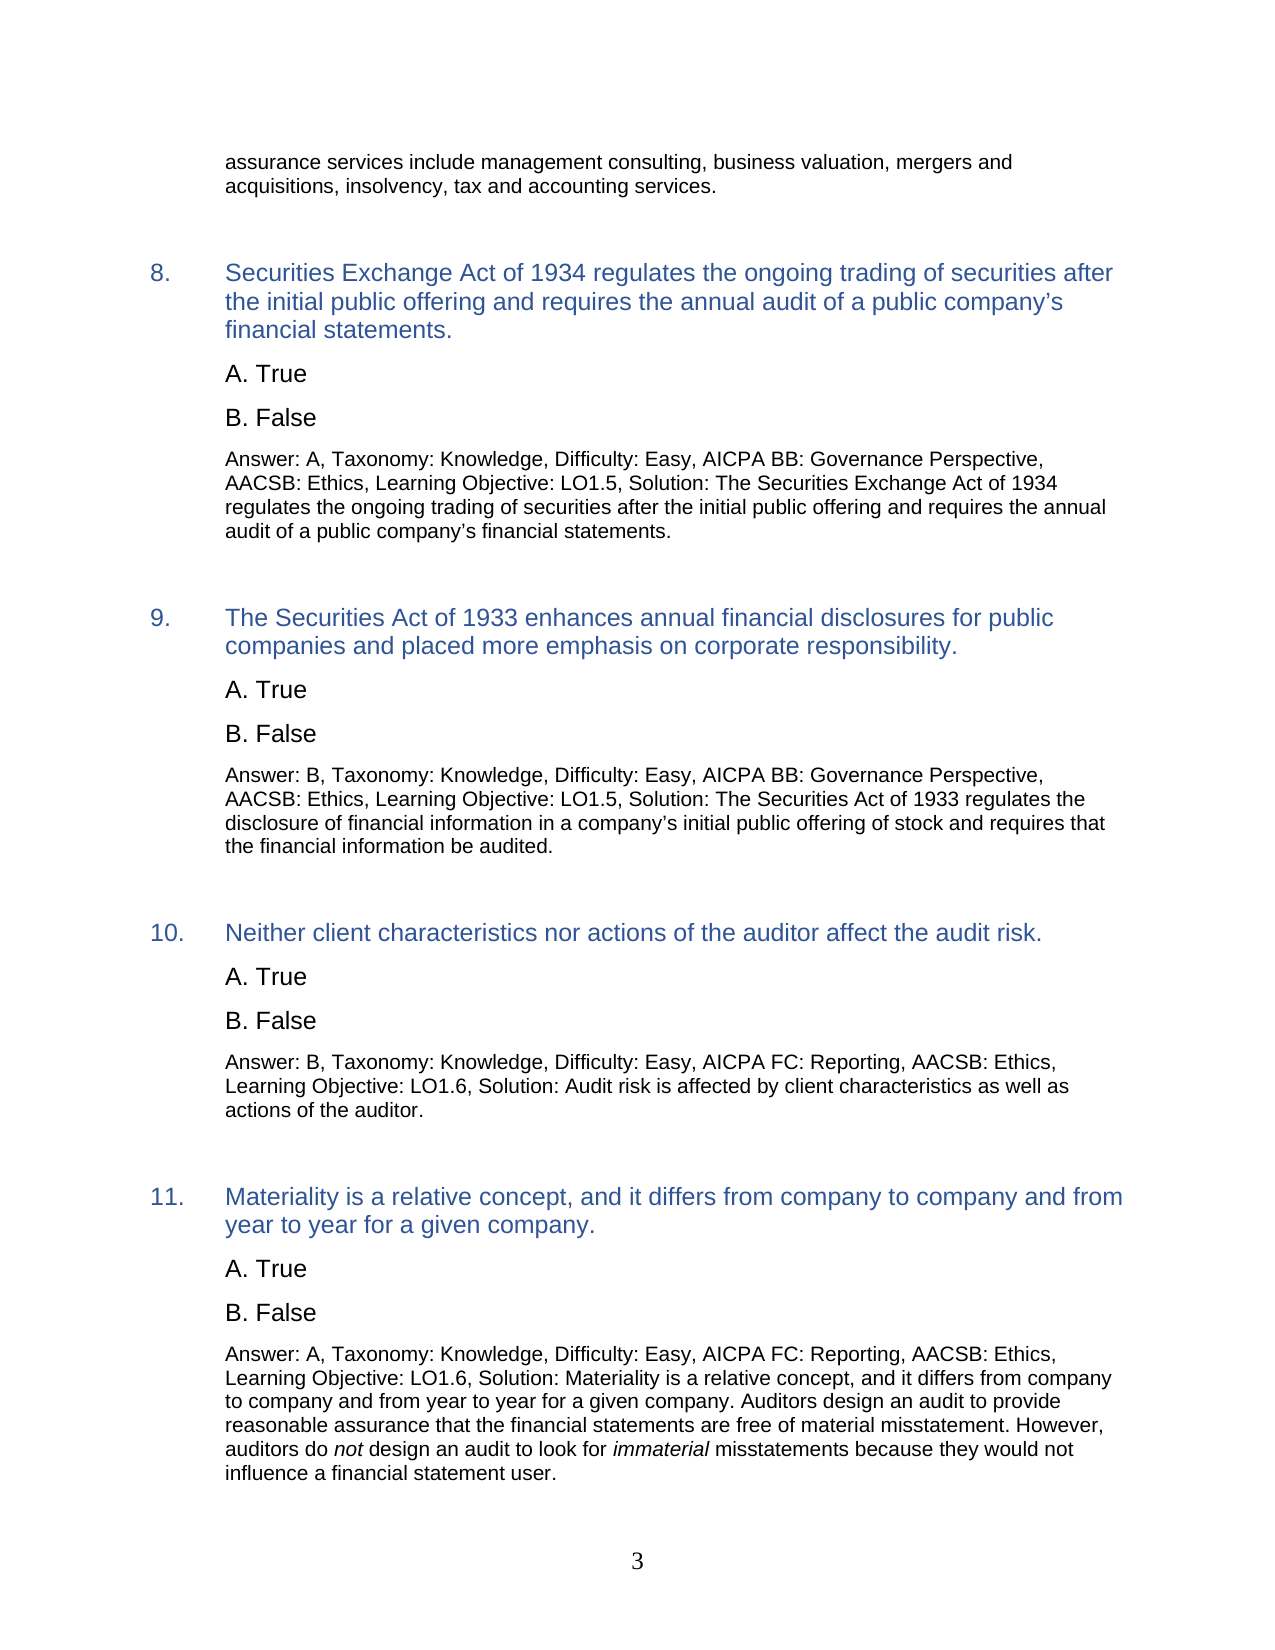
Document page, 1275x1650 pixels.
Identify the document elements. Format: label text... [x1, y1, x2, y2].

text B. False [225, 403, 1125, 432]
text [225, 150, 1125, 198]
subtitle Securities Exchange Act of 1934 regulates the ongoing trading of securities after the initial public offering and requires the annual audit of a public company’s financial statements. [150, 258, 1125, 344]
subtitle Materiality is a relative concept, and it differs from company to company and from year to year for a given company. [150, 1181, 1125, 1239]
text B. False [225, 1298, 1125, 1326]
text Answer: A, Taxonomy: Knowledge, Difficulty: Easy, AICPA BB: Governance Perspective, AACSB: Ethics, Learning Objective: LO1.5, Solution: The Securities Exchange Act of 1934 regulates the ongoing trading of securities after the initial public offering and requires the annual audit of a public company’s financial statements. [225, 447, 1125, 542]
subtitle The Securities Act of 1933 enhances annual financial disclosures for public companies and placed more emphasis on corporate responsibility. [150, 602, 1125, 660]
text Answer: A, Taxonomy: Knowledge, Difficulty: Easy, AICPA FC: Reporting, AACSB: Ethics, Learning Objective: LO1.6, Solution: Materiality is a relative concept, and it differs from company to company and from year to year for a given company. Auditors design an audit to provide reasonable assurance that the financial statements are free of material misstatement. However, auditors do not design an audit to look for immaterial misstatements because they would not influence a financial statement user. [225, 1341, 1125, 1485]
text A. True [225, 359, 1125, 388]
text A. True [225, 1254, 1125, 1283]
text A. True [225, 675, 1125, 704]
text A. True [225, 962, 1125, 991]
text B. False [225, 719, 1125, 747]
text Answer: B, Taxonomy: Knowledge, Difficulty: Easy, AICPA BB: Governance Perspective, AACSB: Ethics, Learning Objective: LO1.5, Solution: The Securities Act of 1933 regulates the disclosure of financial information in a company’s initial public offering of stock and requires that the financial information be audited. [225, 762, 1125, 858]
subtitle Neither client characteristics nor actions of the auditor affect the audit risk. [150, 918, 1125, 947]
text Answer: B, Taxonomy: Knowledge, Difficulty: Easy, AICPA FC: Reporting, AACSB: Ethics, Learning Objective: LO1.6, Solution: Audit risk is affected by client characteristics as well as actions of the auditor. [225, 1049, 1125, 1121]
text B. False [225, 1006, 1125, 1034]
